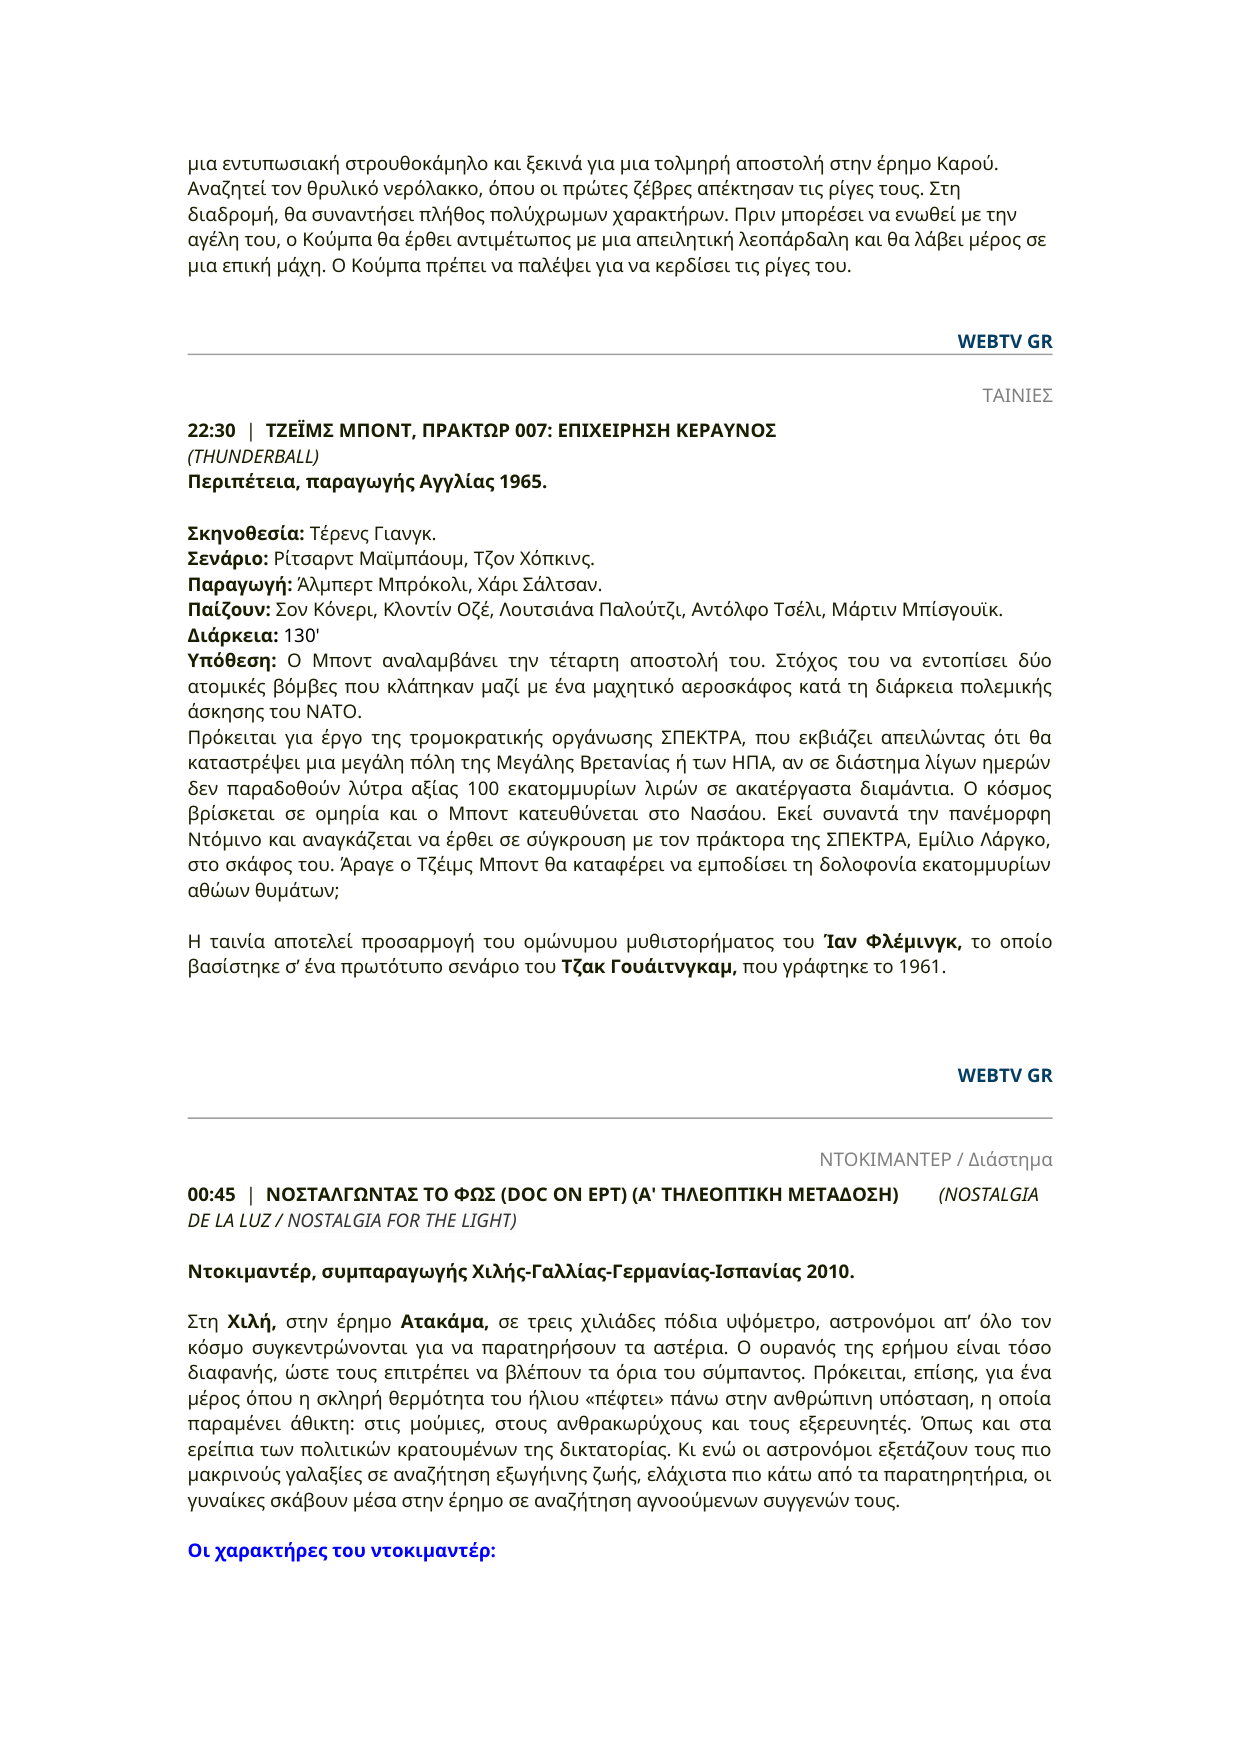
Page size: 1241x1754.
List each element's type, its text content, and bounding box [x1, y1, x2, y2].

text ΤΑΙΝΙΕΣ [187, 382, 1053, 408]
text Η ταινία αποτελεί προσαρμογή του ομώνυμου μυθιστορήματος του Ίαν Φλέμινγκ, το οποίο βασίστηκε σ’ ένα πρωτότυπο σενάριο του Τζακ Γουάιτνγκαμ, που γράφτηκε το 1961. [187, 903, 1053, 979]
text Πρόκειται για έργο της τρομοκρατικής οργάνωσης ΣΠΕΚΤΡΑ, που εκβιάζει απειλώντας ότι θα καταστρέψει μια μεγάλη πόλη της Μεγάλης Βρετανίας ή των ΗΠΑ, αν σε διάστημα λίγων ημερών δεν παραδοθούν λύτρα αξίας 100 εκατομμυρίων λιρών σε ακατέργαστα διαμάντια. Ο κόσμος βρίσκεται σε ομηρία και ο Μποντ κατευθύνεται στο Νασάου. Εκεί συναντά την πανέμορφη Ντόμινο και αναγκάζεται να έρθει σε σύγκρουση με τον πράκτορα της ΣΠΕΚΤΡΑ, Εμίλιο Λάργκο, στο σκάφος του. Άραγε ο Τζέιμς Μποντ θα καταφέρει να εμποδίσει τη δολοφονία εκατομμυρίων αθώων θυμάτων; [187, 724, 1053, 903]
text Διάρκεια: 130' [187, 622, 1053, 647]
text Παραγωγή: Άλμπερτ Μπρόκολι, Χάρι Σάλτσαν. [187, 571, 1053, 596]
text Σκηνοθεσία: Τέρενς Γιανγκ. [187, 520, 1053, 545]
text ΝΤΟΚΙΜΑΝΤΕΡ / Διάστημα [187, 1146, 1053, 1172]
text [187, 150, 1053, 278]
text Υπόθεση: Ο Μποντ αναλαμβάνει την τέταρτη αποστολή του. Στόχος του να εντοπίσει δύο ατομικές βόμβες που κλάπηκαν μαζί με ένα μαχητικό αεροσκάφος κατά τη διάρκεια πολεμικής άσκησης του ΝΑΤΟ. [187, 647, 1053, 724]
text Παίζουν: Σον Κόνερι, Κλοντίν Οζέ, Λουτσιάνα Παλούτζι, Αντόλφο Τσέλι, Μάρτιν Μπίσγουϊκ. [187, 596, 1053, 622]
text 22:30 | ΤΖΕΪΜΣ ΜΠΟΝΤ, ΠΡΑΚΤΩΡ 007: ΕΠΙΧΕΙΡΗΣΗ ΚΕΡΑΥΝΟΣ (THUNDERBALL) Περιπέτεια, παραγωγής Αγγλίας 1965. [187, 408, 1053, 494]
text WEBTV GR [187, 328, 1053, 353]
text Στη Χιλή, στην έρημο Ατακάμα, σε τρεις χιλιάδες πόδια υψόμετρο, αστρονόμοι απ’ όλο τον κόσμο συγκεντρώνονται για να παρατηρήσουν τα αστέρια. Ο ουρανός της ερήμου είναι τόσο διαφανής, ώστε τους επιτρέπει να βλέπουν τα όρια του σύμπαντος. Πρόκειται, επίσης, για ένα μέρος όπου η σκληρή θερμότητα του ήλιου «πέφτει» πάνω στην ανθρώπινη υπόσταση, η οποία παραμένει άθικτη: στις μούμιες, στους ανθρακωρύχους και τους εξερευνητές. Όπως και στα ερείπια των πολιτικών κρατουμένων της δικτατορίας. Κι ενώ οι αστρονόμοι εξετάζουν τους πιο μακρινούς γαλαξίες σε αναζήτηση εξωγήινης ζωής, ελάχιστα πιο κάτω από τα παρατηρητήρια, οι γυναίκες σκάβουν μέσα στην έρημο σε αναζήτηση αγνοούμενων συγγενών τους. [187, 1309, 1053, 1513]
text Οι χαρακτήρες του ντοκιμαντέρ: [187, 1538, 1053, 1563]
text Σενάριο: Ρίτσαρντ Μαϊμπάουμ, Τζον Χόπκινς. [187, 545, 1053, 571]
text WEBTV GR [187, 1063, 1053, 1088]
text 00:45 | ΝΟΣΤΑΛΓΩΝΤΑΣ ΤΟ ΦΩΣ (DOC ON ΕΡΤ) (Α' ΤΗΛΕΟΠΤΙΚΗ ΜΕΤΑΔΟΣΗ) (NOSTALGIA DE LA LUZ / NOSTALGIA FOR THE LIGHT) Ντοκιμαντέρ, συμπαραγωγής Χιλής-Γαλλίας-Γερμανίας-Ισπανίας 2010. [187, 1172, 1053, 1284]
